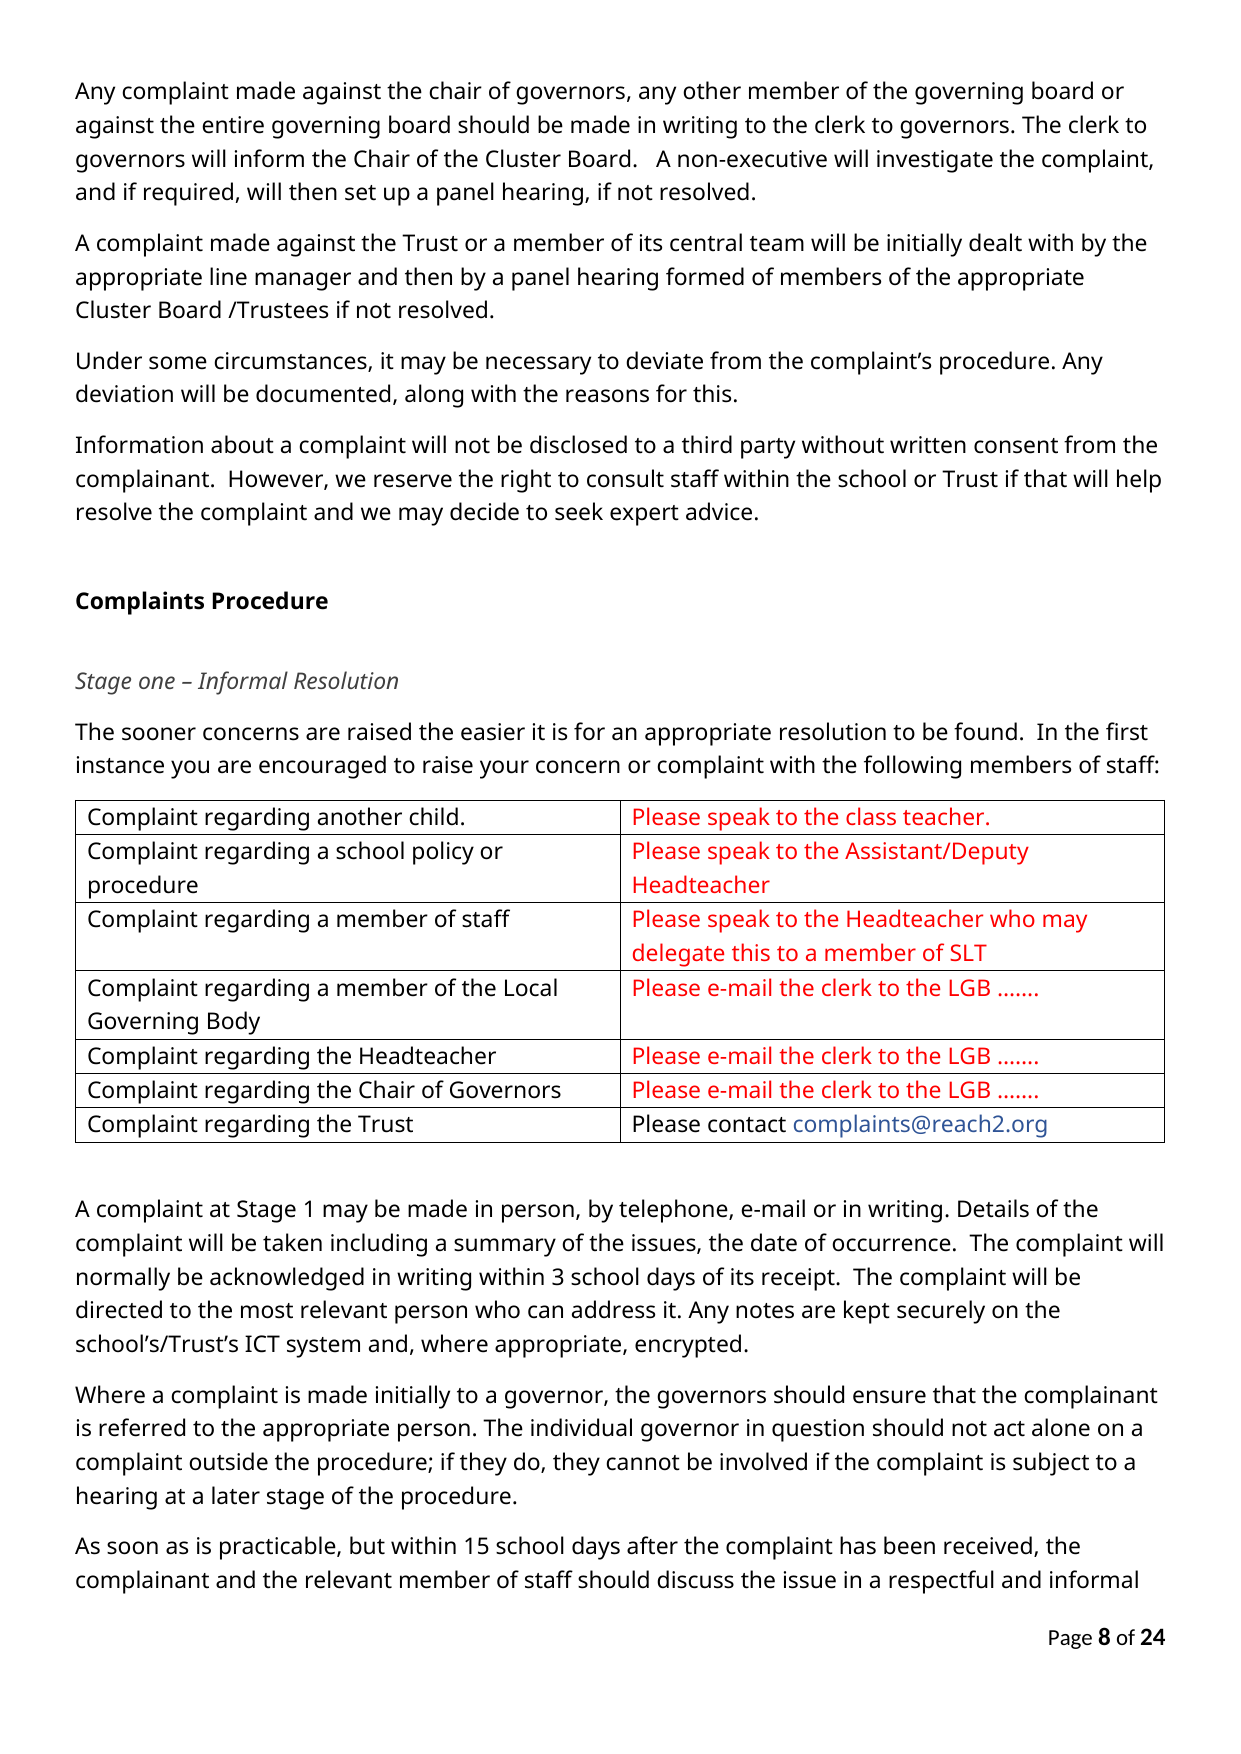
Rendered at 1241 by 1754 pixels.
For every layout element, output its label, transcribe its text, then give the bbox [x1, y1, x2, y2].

text Stage one – Informal Resolution [75, 665, 1165, 696]
table_cell Please e-mail the clerk to the LGB ……. [621, 1040, 1164, 1073]
text Where a complaint is made initially to a governor, the governors should ensure that the complainant is referred to the appropriate person. The individual governor in question should not act alone on a complaint outside the procedure; if they do, they cannot be involved if the complaint is subject to a hearing at a later stage of the procedure. [75, 1378, 1165, 1511]
text A complaint made against the Trust or a member of its central team will be initially dealt with by the appropriate line manager and then by a panel hearing formed of members of the appropriate Cluster Board /Trustees if not resolved. [75, 227, 1165, 325]
text Information about a complaint will not be disclosed to a third party without written consent from the complainant. However, we reserve the right to consult staff within the school or Trust if that will help resolve the complaint and we may decide to seek expert advice. [75, 429, 1165, 527]
table_cell Complaint regarding a member of staff [76, 903, 620, 970]
table_header Complaint regarding another child. [76, 801, 620, 834]
table_cell Complaint regarding the Trust [76, 1108, 620, 1142]
table_cell Please speak to the Assistant/Deputy Headteacher [621, 835, 1164, 902]
text Under some circumstances, it may be necessary to deviate from the complaint’s procedure. Any deviation will be documented, along with the reasons for this. [75, 344, 1165, 409]
text A complaint at Stage 1 may be made in person, by telephone, e-mail or in writing. Details of the complaint will be taken including a summary of the issues, the date of occurrence. The complaint will normally be acknowledged in writing within 3 school days of its receipt. The complaint will be directed to the most relevant person who can address it. Any notes are kept securely on the school’s/Trust’s ICT system and, where appropriate, encrypted. [75, 1193, 1165, 1359]
table_cell Complaint regarding a member of the Local Governing Body [76, 971, 620, 1038]
table_cell Please speak to the Headteacher who may delegate this to a member of SLT [621, 903, 1164, 970]
table_cell Complaint regarding a school policy or procedure [76, 835, 620, 902]
table_cell Please e-mail the clerk to the LGB ……. [621, 971, 1164, 1038]
table_cell Please e-mail the clerk to the LGB ……. [621, 1074, 1164, 1107]
table_cell Complaint regarding the Headteacher [76, 1040, 620, 1073]
table_header Please speak to the class teacher. [621, 801, 1164, 834]
subtitle Complaints Procedure [75, 584, 1165, 616]
table_cell Please contact complaints@reach2.org [621, 1108, 1164, 1142]
text The sooner concerns are raised the easier it is for an appropriate resolution to be found. In the first instance you are encouraged to raise your concern or complaint with the following members of staff: [75, 716, 1165, 781]
table_cell Complaint regarding the Chair of Governors [76, 1074, 620, 1107]
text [75, 1530, 1165, 1595]
text Any complaint made against the chair of governors, any other member of the governing board or against the entire governing board should be made in writing to the clerk to governors. The clerk to governors will inform the Chair of the Cluster Board. A non-executive will investigate the complaint, and if required, will then set up a panel hearing, if not resolved. [75, 75, 1165, 207]
